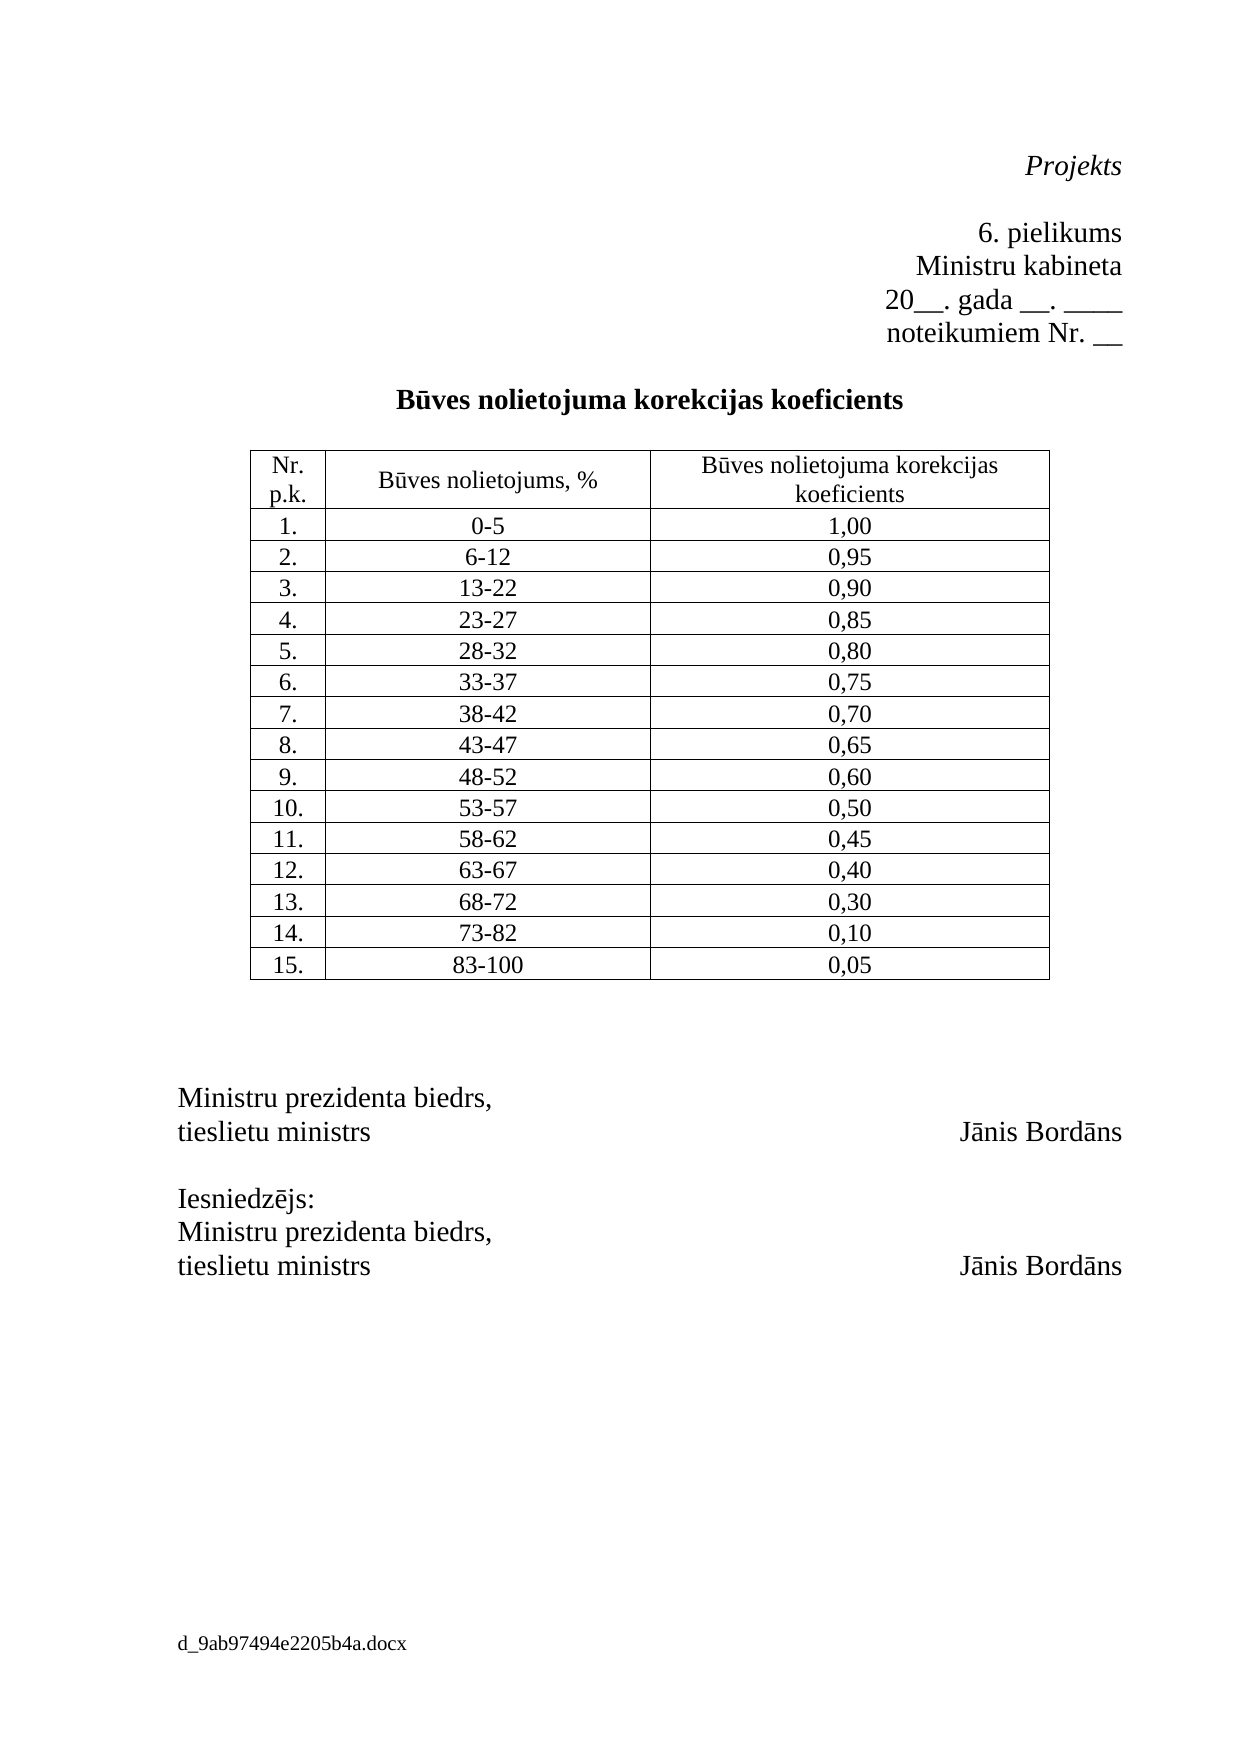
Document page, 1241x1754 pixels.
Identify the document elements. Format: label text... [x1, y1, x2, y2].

table_cell 1,00 [651, 509, 1049, 539]
table_cell 2. [251, 541, 325, 571]
table_cell 6. [251, 666, 325, 696]
table_cell 3. [251, 572, 325, 602]
table_cell 11. [251, 823, 325, 853]
table_cell 68-72 [326, 885, 650, 916]
table_cell 58-62 [326, 823, 650, 853]
table_cell 33-37 [326, 666, 650, 696]
text Ministru kabineta [177, 248, 1122, 282]
table_cell 14. [251, 917, 325, 947]
table_cell 0,60 [651, 760, 1049, 790]
table_header Būves nolietojuma korekcijas koeficients [651, 451, 1049, 508]
table_cell 0,10 [651, 917, 1049, 947]
table_cell 48-52 [326, 760, 650, 790]
text 6. pielikums [177, 215, 1122, 248]
table_cell 0,95 [651, 541, 1049, 571]
table_cell 13-22 [326, 572, 650, 602]
table_cell 0,30 [651, 885, 1049, 916]
table_cell 0,65 [651, 729, 1049, 759]
table_cell 1. [251, 509, 325, 539]
table_cell 0,75 [651, 666, 1049, 696]
table_cell 0,50 [651, 791, 1049, 822]
text noteikumiem Nr. __ [177, 315, 1122, 349]
table_cell 23-27 [326, 603, 650, 633]
text Iesniedzējs: [177, 1181, 1122, 1214]
table_cell 43-47 [326, 729, 650, 759]
text 20__. gada __. ____ [177, 282, 1122, 315]
table_cell 13. [251, 885, 325, 916]
table_cell 0,70 [651, 697, 1049, 728]
table_cell 0,05 [651, 948, 1049, 978]
table_cell 63-67 [326, 854, 650, 884]
table_cell 15. [251, 948, 325, 978]
table_cell 73-82 [326, 917, 650, 947]
table_cell 0,40 [651, 854, 1049, 884]
table_cell 10. [251, 791, 325, 822]
table_cell 7. [251, 697, 325, 728]
table_cell 5. [251, 635, 325, 665]
table_cell 53-57 [326, 791, 650, 822]
text Būves nolietojuma korekcijas koeficients [177, 382, 1122, 416]
text Ministru prezidenta biedrs, [177, 1080, 1122, 1114]
table_cell 0,80 [651, 635, 1049, 665]
table_cell 9. [251, 760, 325, 790]
text tieslietu ministrs Jānis Bordāns [177, 1114, 1122, 1147]
table_header Būves nolietojums, % [326, 451, 650, 508]
table_cell 0,45 [651, 823, 1049, 853]
text Ministru prezidenta biedrs, [177, 1214, 1122, 1248]
table_cell 0,85 [651, 603, 1049, 633]
table_cell 38-42 [326, 697, 650, 728]
table_cell 8. [251, 729, 325, 759]
table_cell 0,90 [651, 572, 1049, 602]
table_cell 4. [251, 603, 325, 633]
table_cell 6-12 [326, 541, 650, 571]
table_cell 12. [251, 854, 325, 884]
table_header Nr. p.k. [251, 451, 325, 508]
table_cell 28-32 [326, 635, 650, 665]
text Projekts [177, 148, 1122, 181]
table_cell 83-100 [326, 948, 650, 978]
table_cell 0-5 [326, 509, 650, 539]
text tieslietu ministrs Jānis Bordāns [177, 1248, 1122, 1281]
